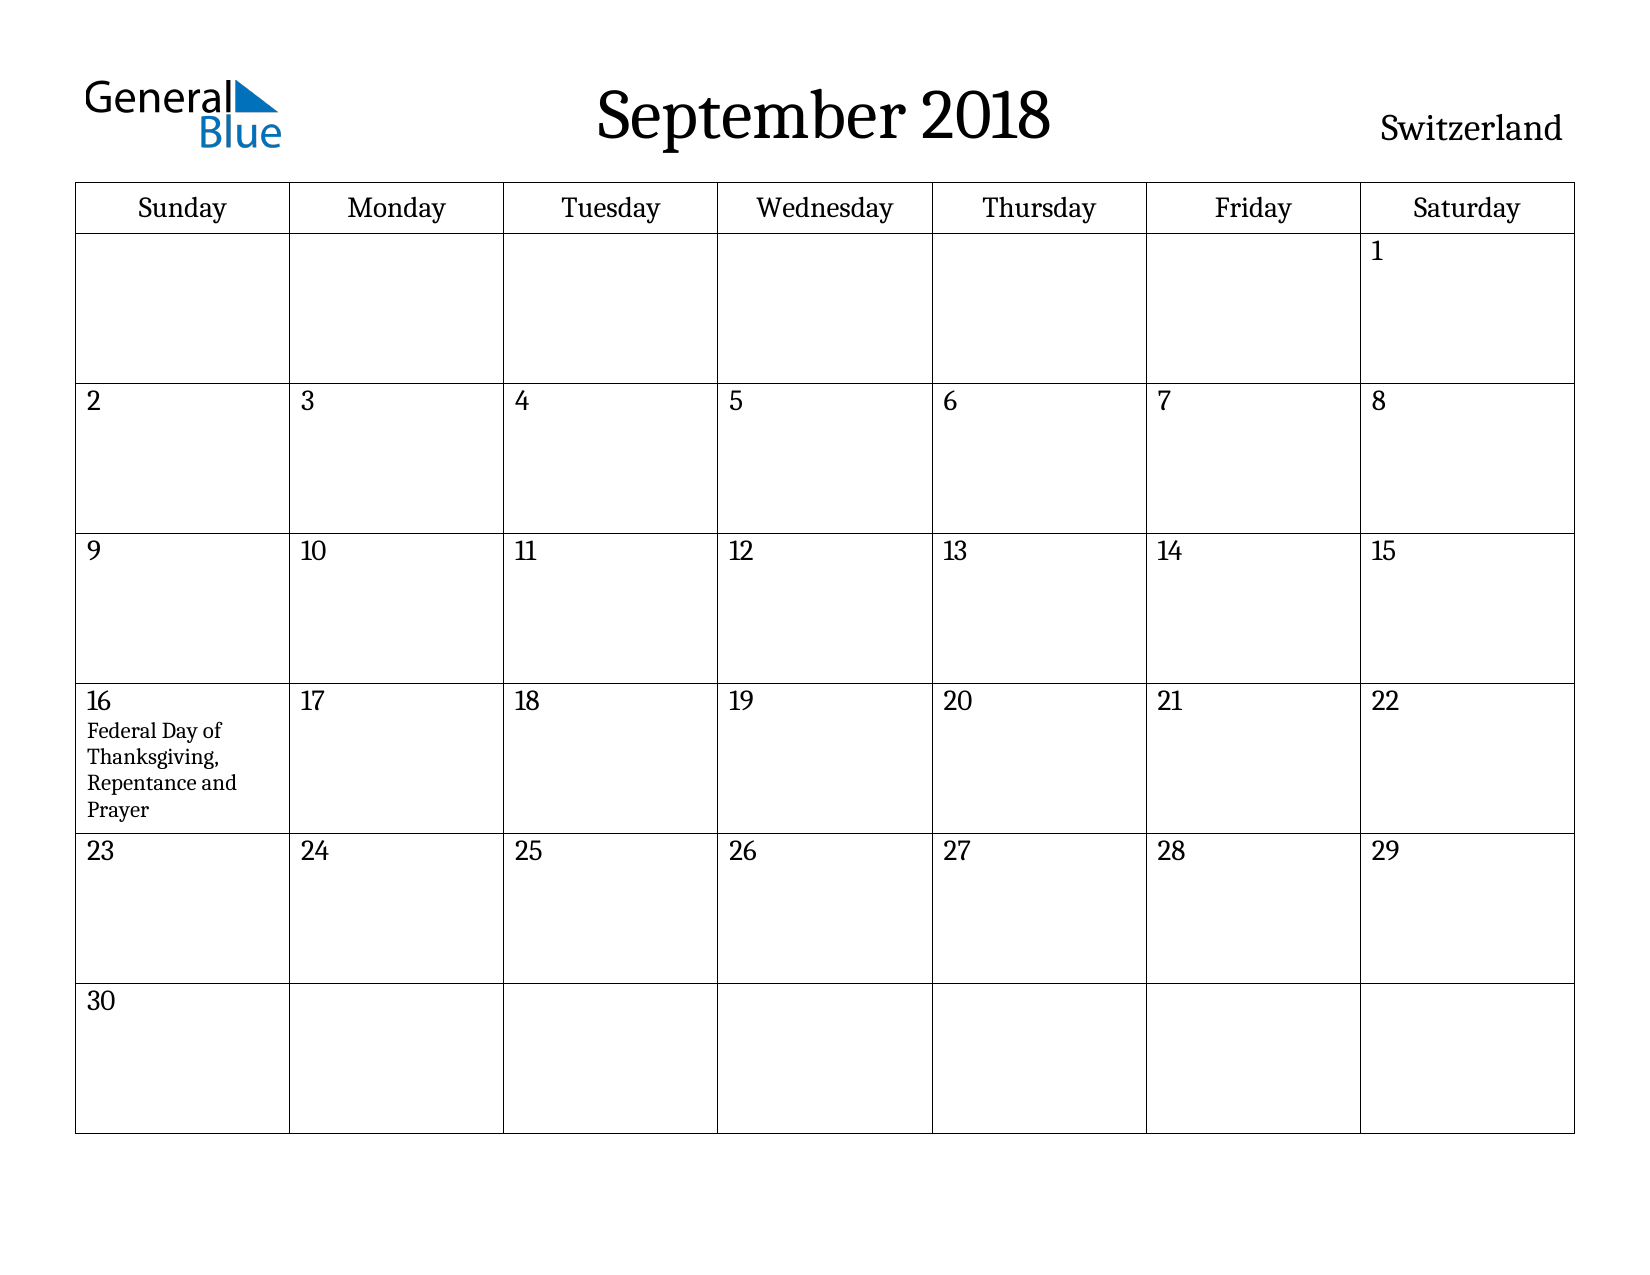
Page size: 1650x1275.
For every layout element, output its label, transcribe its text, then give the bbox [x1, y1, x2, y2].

table_cell [1361, 567, 1574, 683]
table_cell [290, 234, 503, 267]
table_cell Wednesday [718, 183, 932, 233]
table_cell 23 [76, 834, 289, 867]
table_cell 13 [933, 534, 1146, 567]
table_cell 4 [504, 384, 717, 417]
table_header [76, 75, 503, 182]
table_cell [933, 1018, 1146, 1133]
table_cell Monday [290, 183, 503, 233]
table_cell [933, 234, 1146, 267]
table_cell [933, 717, 1146, 833]
table_cell 7 [1147, 384, 1360, 417]
table_cell 2 [76, 384, 289, 417]
table_cell [1147, 234, 1360, 267]
table_cell [1147, 984, 1360, 1017]
table_cell [718, 267, 932, 383]
table_cell [76, 868, 289, 983]
table_cell 10 [290, 534, 503, 567]
table_cell [290, 417, 503, 533]
table_cell [718, 984, 932, 1017]
table_cell [504, 717, 717, 833]
table_cell 1 [1361, 234, 1574, 267]
table_cell [504, 567, 717, 683]
table_cell [1361, 267, 1574, 383]
table_cell Friday [1147, 183, 1360, 233]
table_cell Saturday [1361, 183, 1574, 233]
table_cell 20 [933, 684, 1146, 717]
table_cell 12 [718, 534, 932, 567]
table_cell [1361, 868, 1574, 983]
table_cell [718, 1018, 932, 1133]
table_cell [76, 267, 289, 383]
table_cell 16 [76, 684, 289, 717]
table_cell Federal Day of Thanksgiving, Repentance and Prayer [76, 717, 289, 833]
table_cell [718, 417, 932, 533]
table_cell 30 [76, 984, 289, 1017]
table_cell 6 [933, 384, 1146, 417]
table_cell [718, 234, 932, 267]
table_cell [290, 267, 503, 383]
table_cell [1147, 267, 1360, 383]
table_cell [76, 234, 289, 267]
table_cell [290, 984, 503, 1017]
table_cell Tuesday [504, 183, 717, 233]
table_cell [933, 267, 1146, 383]
table_cell [290, 868, 503, 983]
table_cell 5 [718, 384, 932, 417]
table_cell 18 [504, 684, 717, 717]
table_cell 17 [290, 684, 503, 717]
table_cell [1147, 868, 1360, 983]
table_cell 3 [290, 384, 503, 417]
table_cell 26 [718, 834, 932, 867]
table_cell [76, 1018, 289, 1133]
table_cell 15 [1361, 534, 1574, 567]
table_cell 14 [1147, 534, 1360, 567]
table_cell [504, 1018, 717, 1133]
table_cell 29 [1361, 834, 1574, 867]
table_header September 2018 [504, 75, 1146, 182]
table_cell [504, 868, 717, 983]
table_cell [933, 567, 1146, 683]
table_cell [76, 567, 289, 683]
table_cell [290, 717, 503, 833]
table_cell 9 [76, 534, 289, 567]
table_cell [1147, 717, 1360, 833]
table_cell 19 [718, 684, 932, 717]
table_cell 8 [1361, 384, 1574, 417]
table_cell [1147, 1018, 1360, 1133]
table_cell [718, 717, 932, 833]
table_cell [718, 868, 932, 983]
table_cell [1361, 984, 1574, 1017]
table_cell 27 [933, 834, 1146, 867]
table_cell 28 [1147, 834, 1360, 867]
table_cell [1147, 567, 1360, 683]
table_cell [933, 984, 1146, 1017]
table_cell 24 [290, 834, 503, 867]
table_cell 25 [504, 834, 717, 867]
table_cell 11 [504, 534, 717, 567]
table_cell [76, 417, 289, 533]
picture [86, 80, 281, 148]
table_cell [1147, 417, 1360, 533]
table_header Switzerland [1146, 75, 1574, 182]
table_cell [290, 567, 503, 683]
table_cell 21 [1147, 684, 1360, 717]
table_cell [504, 234, 717, 267]
table_cell [1361, 417, 1574, 533]
table_cell [1361, 717, 1574, 833]
table_cell [718, 567, 932, 683]
table_cell [290, 1018, 503, 1133]
table_cell [504, 417, 717, 533]
table_cell [1361, 1018, 1574, 1133]
table_cell Sunday [76, 183, 289, 233]
table_cell Thursday [933, 183, 1146, 233]
table_cell [504, 267, 717, 383]
table_cell [933, 868, 1146, 983]
table_cell 22 [1361, 684, 1574, 717]
table_cell [933, 417, 1146, 533]
table_cell [504, 984, 717, 1017]
